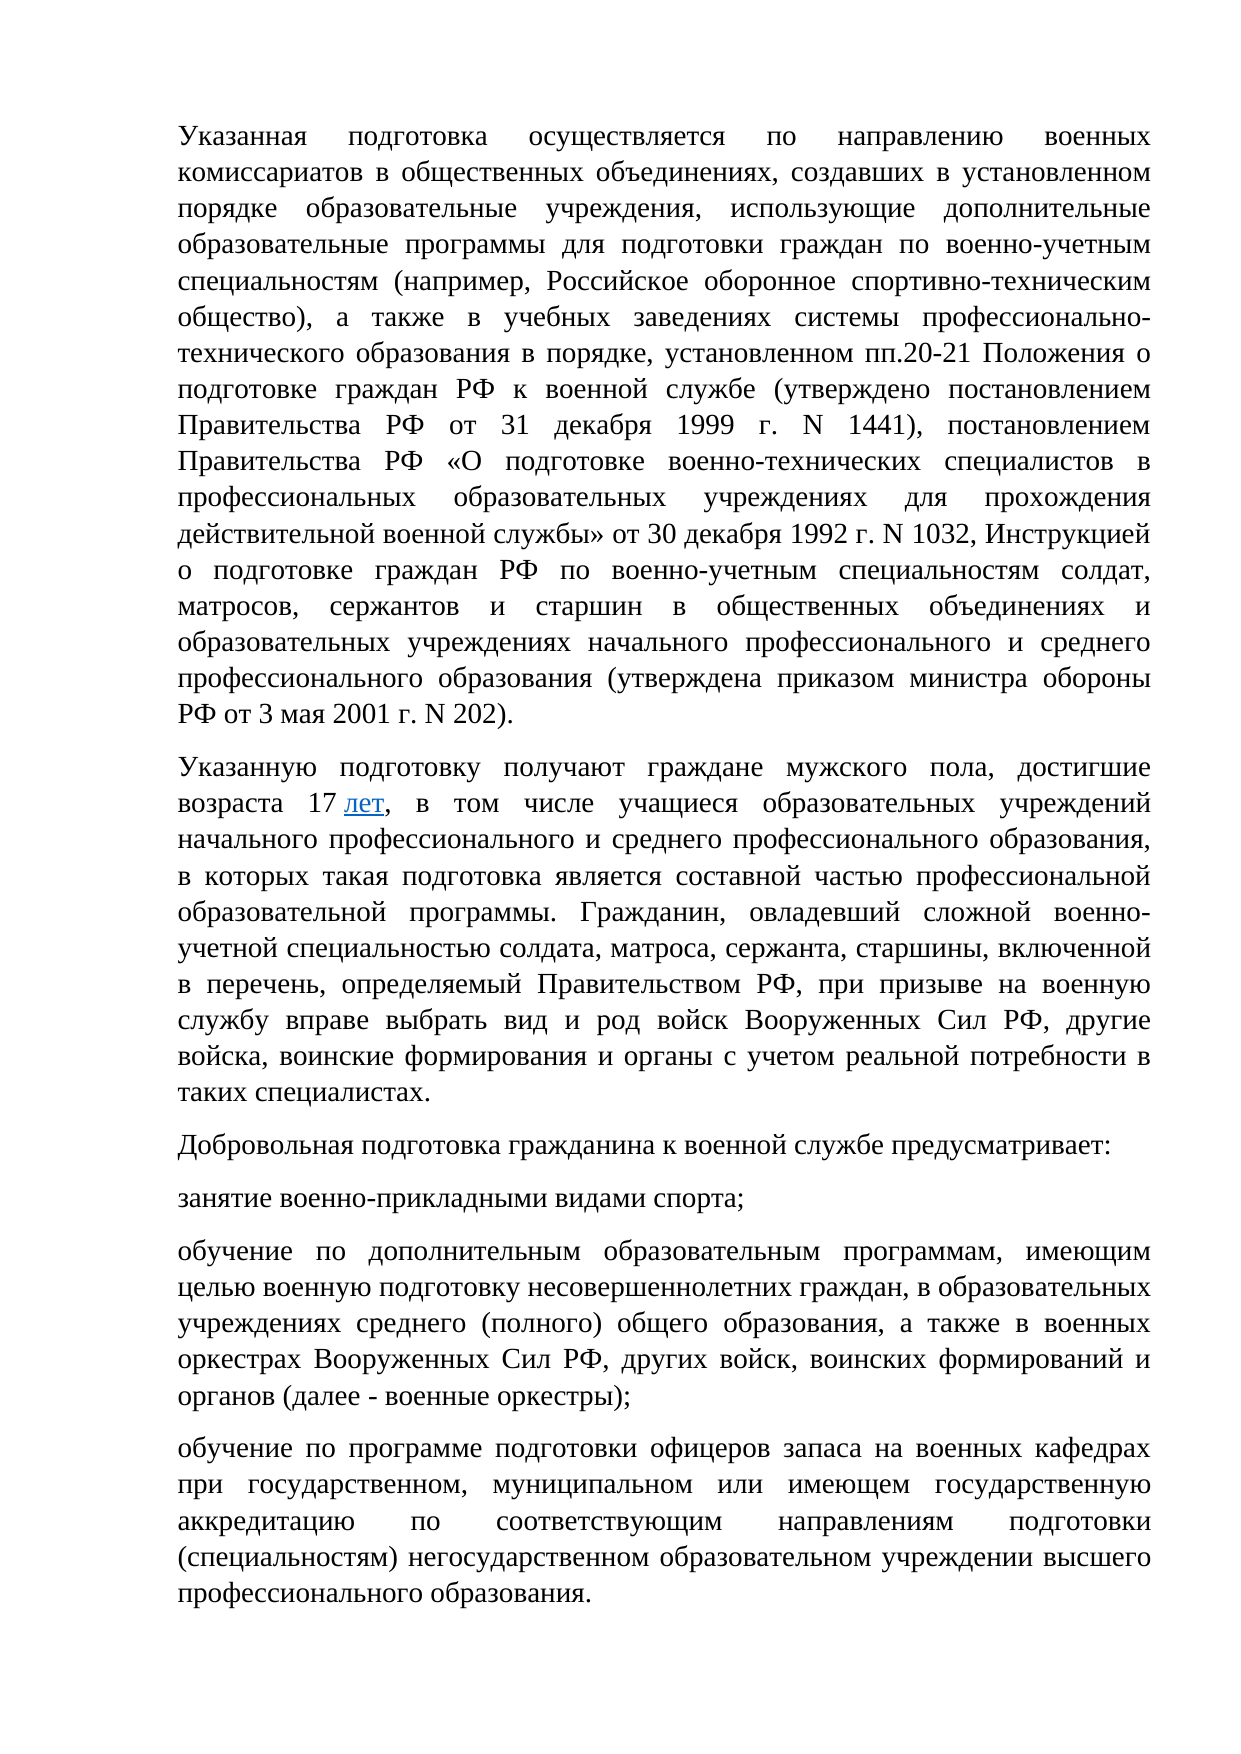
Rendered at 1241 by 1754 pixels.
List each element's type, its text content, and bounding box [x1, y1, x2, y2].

text Указанная подготовка осуществляется по направлению военных комиссариатов в общественных объединениях, создавших в установленном порядке образовательные учреждения, использующие дополнительные образовательные программы для подготовки граждан по военно-учетным специальностям (например, Российское оборонное спортивно-техническим общество), а также в учебных заведениях системы профессионально-технического образования в порядке, установленном пп.20-21 Положения о подготовке граждан РФ к военной службе (утверждено постановлением Правительства РФ от 31 декабря 1999 г. N 1441), постановлением Правительства РФ «О подготовке военно-технических специалистов в профессиональных образовательных учреждениях для прохождения действительной военной службы» от 30 декабря 1992 г. N 1032, Инструкцией о подготовке граждан РФ по военно-учетным специальностям солдат, матросов, сержантов и старшин в общественных объединениях и образовательных учреждениях начального профессионального и среднего профессионального образования (утверждена приказом министра обороны РФ от 3 мая 2001 г. N 202). [177, 118, 1152, 730]
text Добровольная подготовка гражданина к военной службе предусматривает: [177, 1127, 1152, 1161]
text Указанную подготовку получают граждане мужского пола, достигшие возраста 17 лет, в том числе учащиеся образовательных учреждений начального профессионального и среднего профессионального образования, в которых такая подготовка является составной частью профессиональной образовательной программы. Гражданин, овладевший сложной военно-учетной специальностью солдата, матроса, сержанта, старшины, включенной в перечень, определяемый Правительством РФ, при призыве на военную службу вправе выбрать вид и род войск Вооруженных Сил РФ, другие войска, воинские формирования и органы с учетом реальной потребности в таких специалистах. [177, 749, 1152, 1108]
text занятие военно-прикладными видами спорта; [177, 1180, 1152, 1214]
text обучение по программе подготовки офицеров запаса на военных кафедрах при государственном, муниципальном или имеющем государственную аккредитацию по соответствующим направлениям подготовки (специальностям) негосударственном образовательном учреждении высшего профессионального образования. [177, 1430, 1152, 1608]
text обучение по дополнительным образовательным программам, имеющим целью военную подготовку несовершеннолетних граждан, в образовательных учреждениях среднего (полного) общего образования, а также в военных оркестрах Вооруженных Сил РФ, других войск, воинских формирований и органов (далее - военные оркестры); [177, 1233, 1152, 1411]
